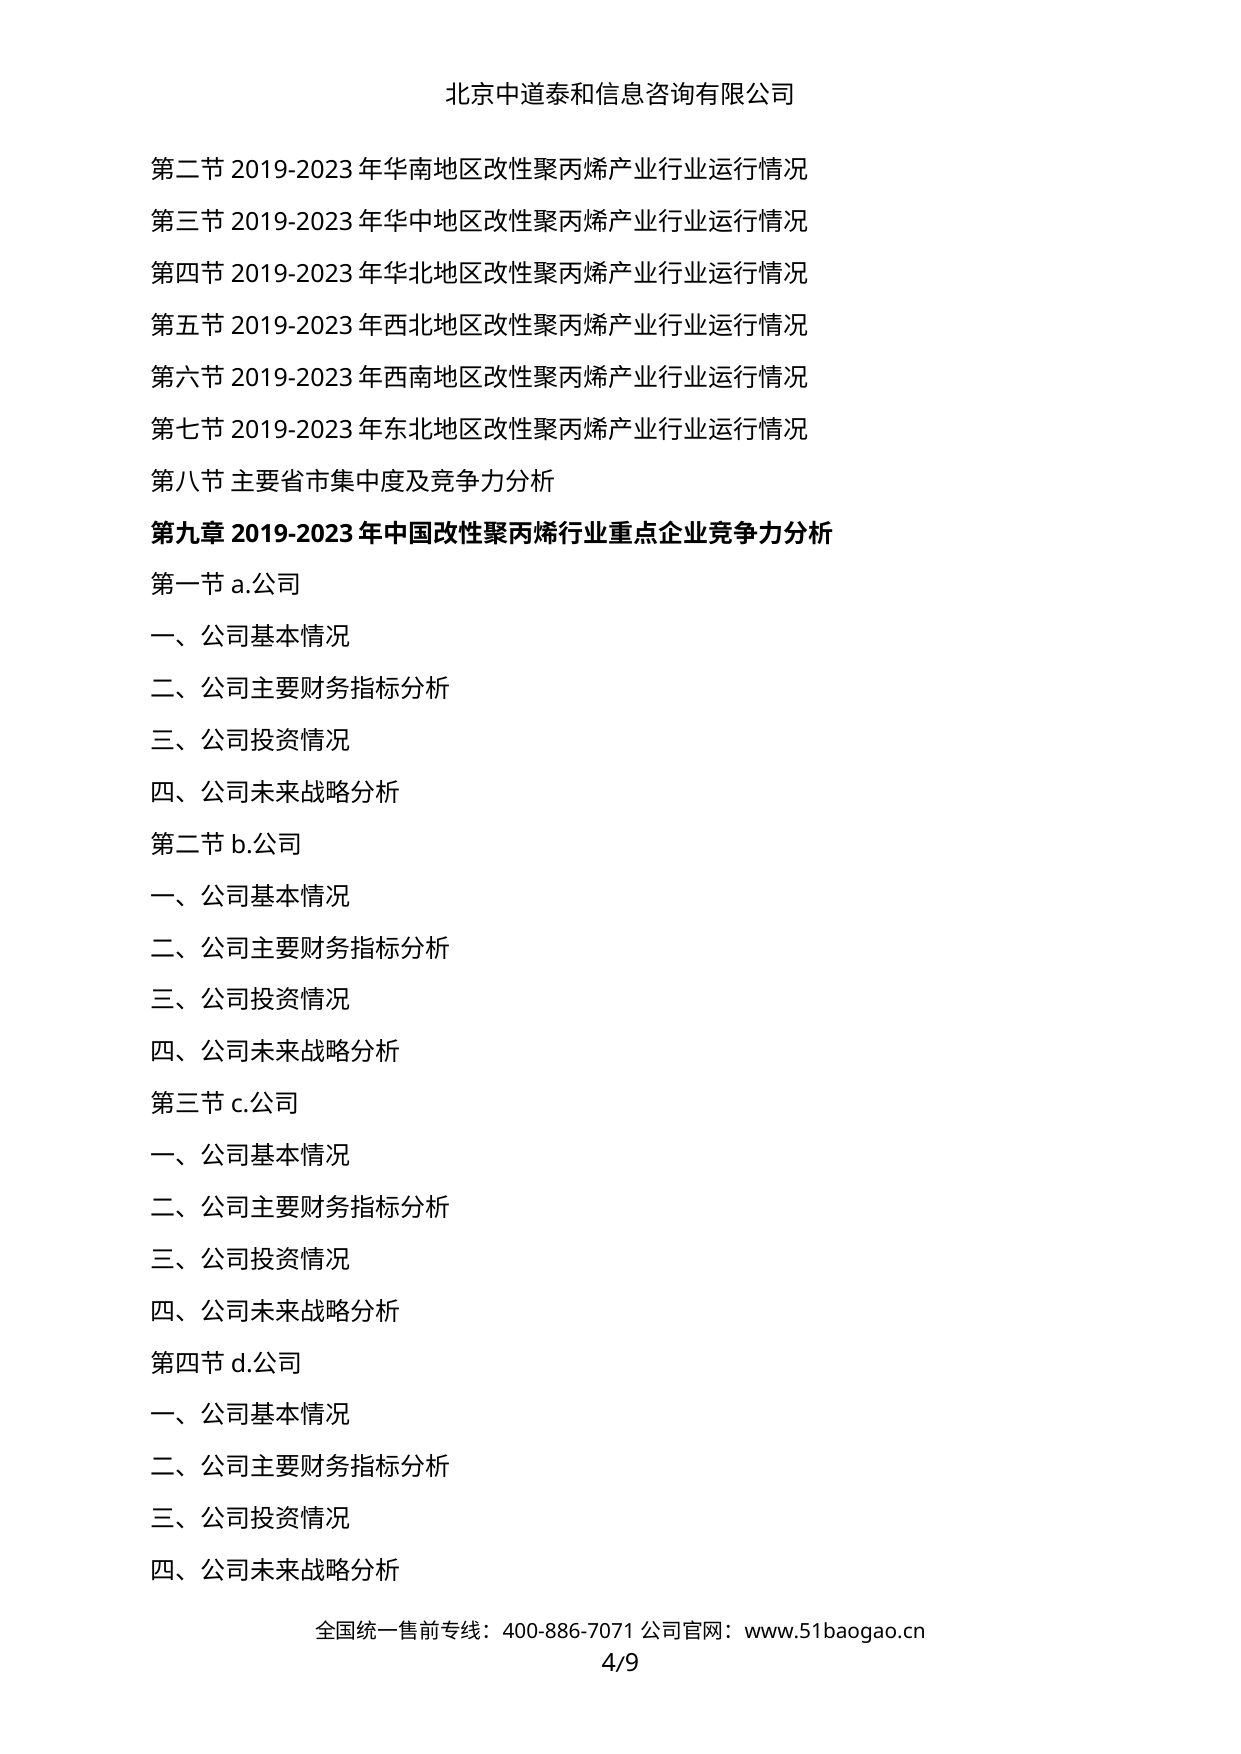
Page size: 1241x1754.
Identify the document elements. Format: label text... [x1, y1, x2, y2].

text 四、公司未来战略分析 [150, 1291, 1090, 1327]
text 三、公司投资情况 [150, 721, 1090, 757]
text 二、公司主要财务指标分析 [150, 669, 1090, 705]
text 一、公司基本情况 [150, 876, 1090, 912]
text 四、公司未来战略分析 [150, 1032, 1090, 1068]
text 第二节 2019-2023年华南地区改性聚丙烯产业行业运行情况 [150, 150, 1090, 186]
text 第二节 b.公司 [150, 824, 1090, 861]
text 二、公司主要财务指标分析 [150, 1187, 1090, 1224]
text 第一节 a.公司 [150, 565, 1090, 601]
text 第七节 2019-2023年东北地区改性聚丙烯产业行业运行情况 [150, 409, 1090, 446]
text 第五节 2019-2023年西北地区改性聚丙烯产业行业运行情况 [150, 306, 1090, 342]
text 一、公司基本情况 [150, 1395, 1090, 1431]
text 二、公司主要财务指标分析 [150, 928, 1090, 964]
text 四、公司未来战略分析 [150, 772, 1090, 809]
text 第四节 2019-2023年华北地区改性聚丙烯产业行业运行情况 [150, 254, 1090, 290]
text 一、公司基本情况 [150, 617, 1090, 653]
text 一、公司基本情况 [150, 1136, 1090, 1172]
text 四、公司未来战略分析 [150, 1551, 1090, 1587]
text 第四节 d.公司 [150, 1343, 1090, 1379]
text 第三节 c.公司 [150, 1084, 1090, 1120]
text 第九章 2019-2023年中国改性聚丙烯行业重点企业竞争力分析 [150, 513, 1090, 549]
text 三、公司投资情况 [150, 980, 1090, 1016]
text 三、公司投资情况 [150, 1239, 1090, 1276]
text 第六节 2019-2023年西南地区改性聚丙烯产业行业运行情况 [150, 357, 1090, 394]
text 第八节 主要省市集中度及竞争力分析 [150, 461, 1090, 497]
text 三、公司投资情况 [150, 1499, 1090, 1535]
text 第三节 2019-2023年华中地区改性聚丙烯产业行业运行情况 [150, 202, 1090, 238]
text 二、公司主要财务指标分析 [150, 1447, 1090, 1483]
